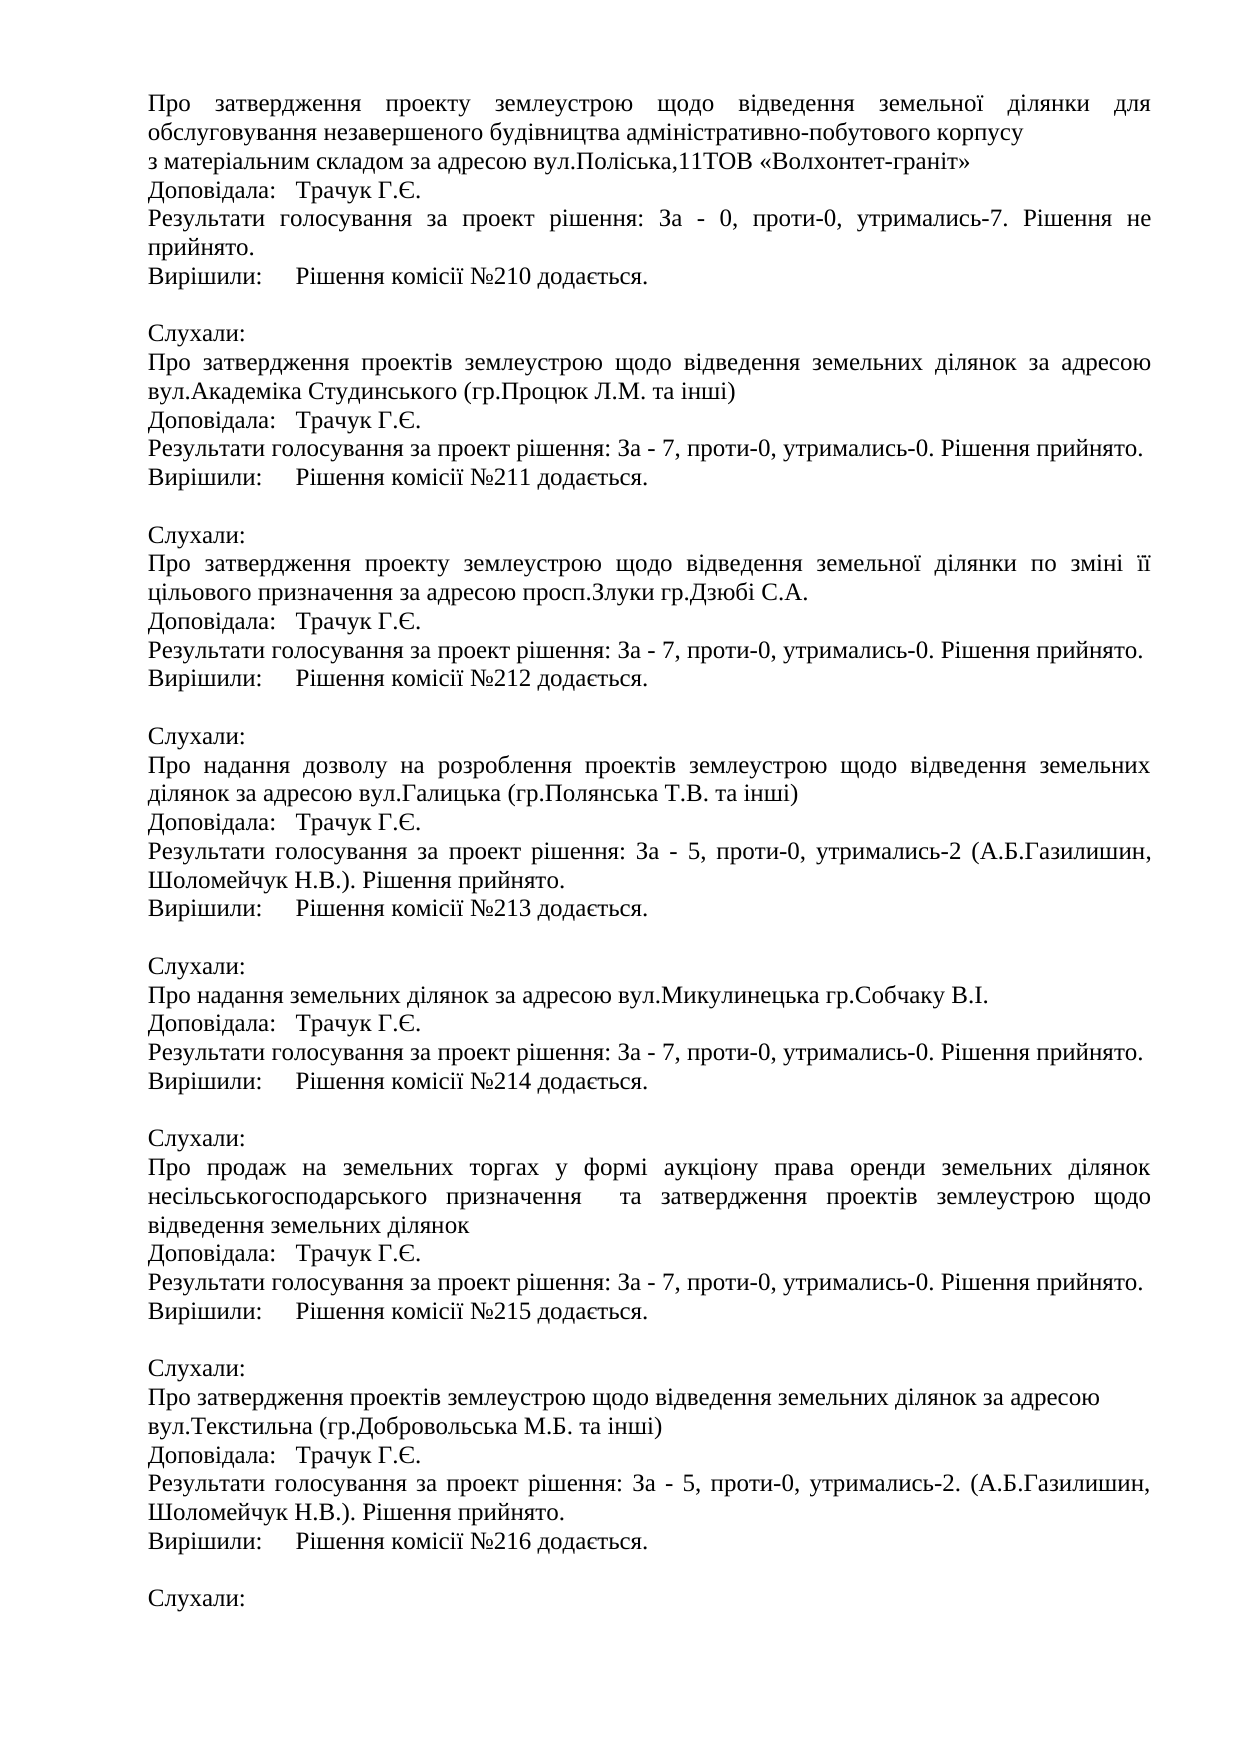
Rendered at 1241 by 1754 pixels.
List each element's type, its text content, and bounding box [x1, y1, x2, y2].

text Слухали: [148, 1353, 1152, 1382]
text Вирішили: Рішення комісії №215 додається. [148, 1296, 1152, 1325]
text Про затвердження проектів землеустрою щодо відведення земельних ділянок за адресою вул.Текстильна (гр.Добровольська М.Б. та інші) [148, 1382, 1152, 1440]
text Доповідала: Трачук Г.Є. [148, 175, 1152, 203]
text Про продаж на земельних торгах у формі аукціону права оренди земельних ділянок несільськогосподарського призначення та затвердження проектів землеустрою щодо відведення земельних ділянок [148, 1152, 1152, 1238]
text Слухали: [148, 951, 1152, 980]
text Вирішили: Рішення комісії №216 додається. [148, 1526, 1152, 1555]
text Вирішили: Рішення комісії №211 додається. [148, 462, 1152, 491]
text Про надання земельних ділянок за адресою вул.Микулинецька гр.Собчаку В.І. [148, 980, 1152, 1008]
text Слухали: [148, 1583, 1152, 1612]
text Про затвердження проектів землеустрою щодо відведення земельних ділянок за адресою вул.Академіка Студинського (гр.Процюк Л.М. та інші) [148, 347, 1152, 405]
text Результати голосування за проект рішення: За - 7, проти-0, утримались-0. Рішення прийнято. [148, 635, 1152, 663]
text Доповідала: Трачук Г.Є. [148, 1008, 1152, 1037]
text Результати голосування за проект рішення: За - 7, проти-0, утримались-0. Рішення прийнято. [148, 1267, 1152, 1296]
text Вирішили: Рішення комісії №212 додається. [148, 663, 1152, 692]
text Доповідала: Трачук Г.Є. [148, 1238, 1152, 1267]
text Доповідала: Трачук Г.Є. [148, 807, 1152, 836]
text Вирішили: Рішення комісії №210 додається. [148, 261, 1152, 290]
text Слухали: [148, 721, 1152, 750]
text Вирішили: Рішення комісії №214 додається. [148, 1066, 1152, 1095]
text Вирішили: Рішення комісії №213 додається. [148, 893, 1152, 922]
text Про надання дозволу на розроблення проектів землеустрою щодо відведення земельних ділянок за адресою вул.Галицька (гр.Полянська Т.В. та інші) [148, 750, 1152, 807]
text Доповідала: Трачук Г.Є. [148, 1440, 1152, 1468]
text Про затвердження проекту землеустрою щодо відведення земельної ділянки по зміні її цільового призначення за адресою просп.Злуки гр.Дзюбі С.А. [148, 548, 1152, 606]
text Результати голосування за проект рішення: За - 5, проти-0, утримались-2 (А.Б.Газилишин, Шоломейчук Н.В.). Рішення прийнято. [148, 836, 1152, 893]
text Результати голосування за проект рішення: За - 5, проти-0, утримались-2. (А.Б.Газилишин, Шоломейчук Н.В.). Рішення прийнято. [148, 1468, 1152, 1526]
text Результати голосування за проект рішення: За - 7, проти-0, утримались-0. Рішення прийнято. [148, 433, 1152, 462]
text Слухали: [148, 318, 1152, 347]
text Результати голосування за проект рішення: За - 0, проти-0, утримались-7. Рішення не прийнято. [148, 203, 1152, 261]
text Доповідала: Трачук Г.Є. [148, 606, 1152, 635]
text з матеріальним складом за адресою вул.Поліська,11ТОВ «Волхонтет-граніт» [148, 146, 1152, 175]
text Про затвердження проекту землеустрою щодо відведення земельної ділянки для обслуговування незавершеного будівництва адміністративно-побутового корпусу [148, 88, 1152, 146]
text Слухали: [148, 520, 1152, 548]
text Результати голосування за проект рішення: За - 7, проти-0, утримались-0. Рішення прийнято. [148, 1037, 1152, 1066]
text Слухали: [148, 1123, 1152, 1152]
text Доповідала: Трачук Г.Є. [148, 405, 1152, 433]
